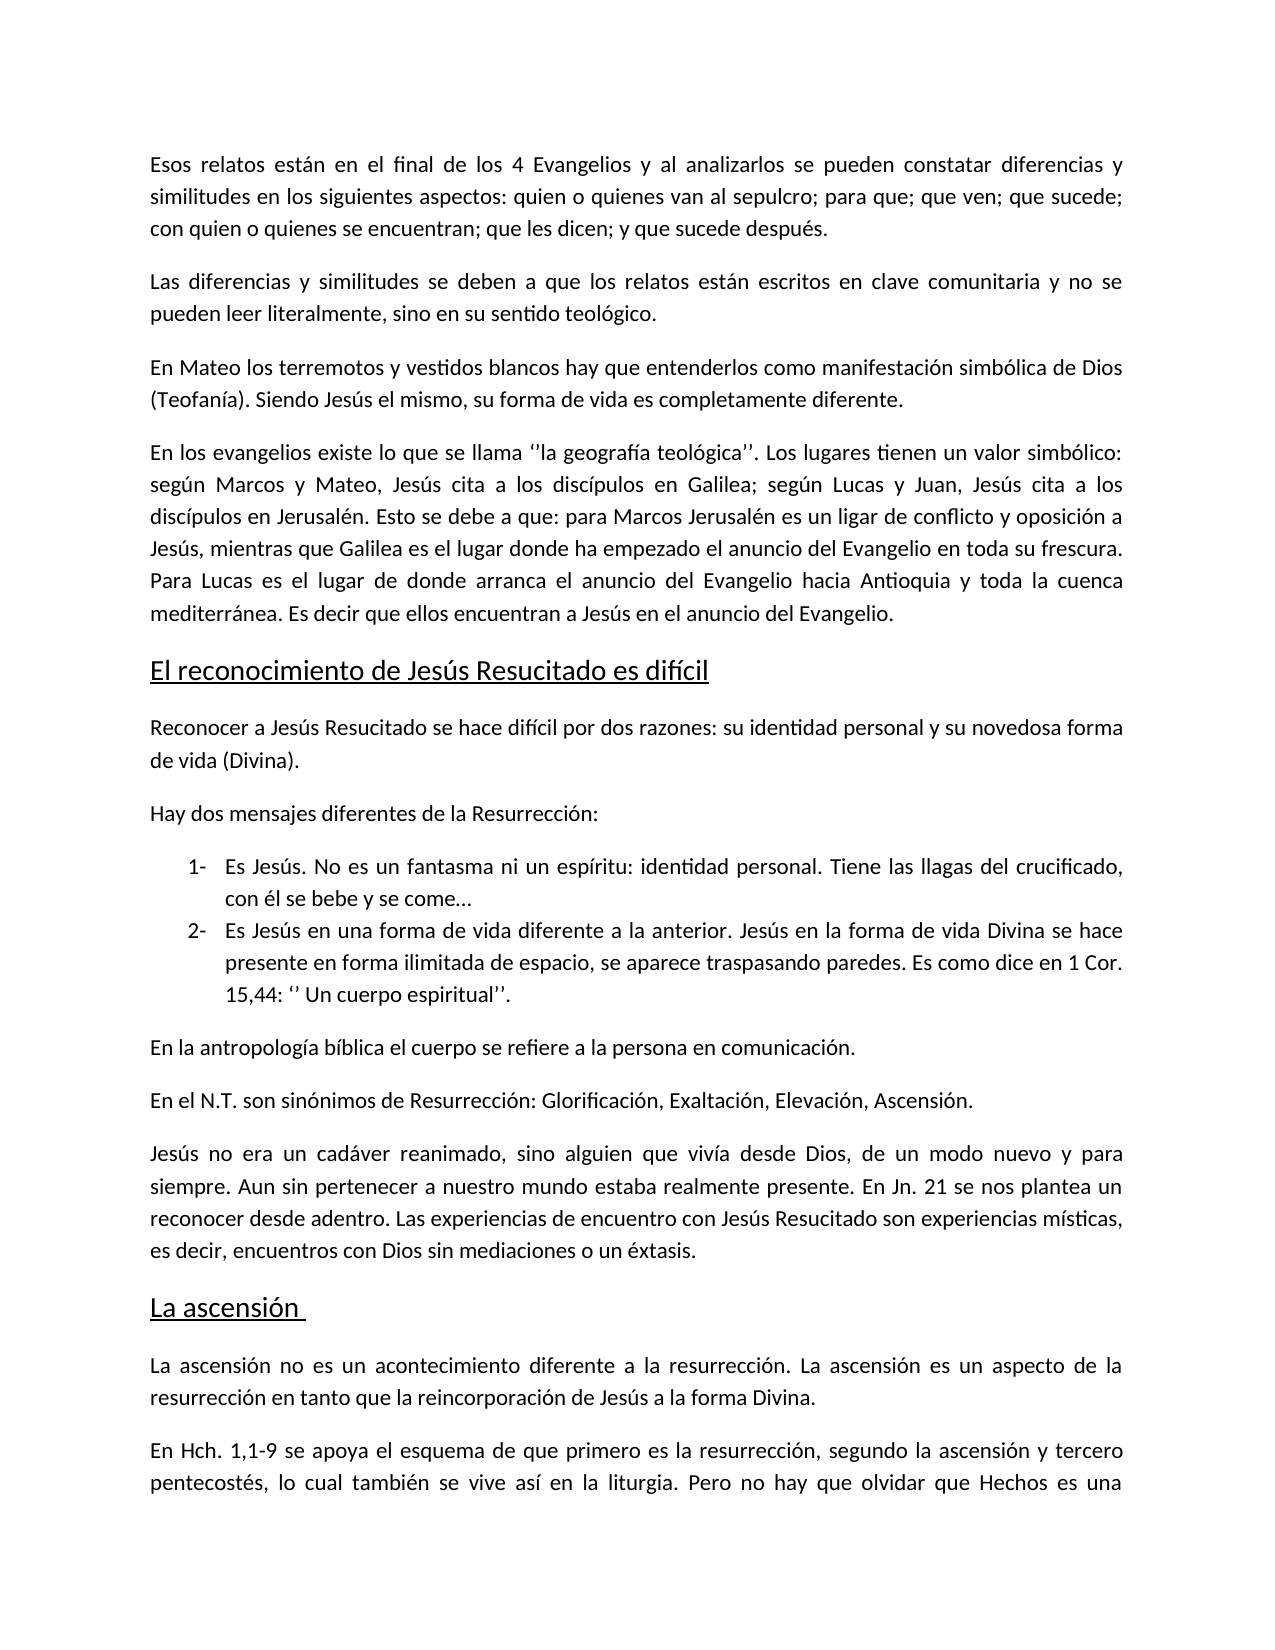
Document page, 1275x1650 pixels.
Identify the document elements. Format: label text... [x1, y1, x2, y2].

text En la antropología bíblica el cuerpo se refiere a la persona en comunicación. [150, 1033, 1125, 1062]
text Esos relatos están en el final de los 4 Evangelios y al analizarlos se pueden constatar diferencias y similitudes en los siguientes aspectos: quien o quienes van al sepulcro; para que; que ven; que sucede; con quien o quienes se encuentran; que les dicen; y que sucede después. [150, 150, 1125, 242]
text El reconocimiento de Jesús Resucitado es difícil [150, 652, 1125, 687]
text En los evangelios existe lo que se llama ‘’la geografía teológica’’. Los lugares tienen un valor simbólico: según Marcos y Mateo, Jesús cita a los discípulos en Galilea; según Lucas y Juan, Jesús cita a los discípulos en Jerusalén. Esto se debe a que: para Marcos Jerusalén es un ligar de conflicto y oposición a Jesús, mientras que Galilea es el lugar donde ha empezado el anuncio del Evangelio en toda su frescura. Para Lucas es el lugar de donde arranca el anuncio del Evangelio hacia Antioquia y toda la cuenca mediterránea. Es decir que ellos encuentran a Jesús en el anuncio del Evangelio. [150, 438, 1125, 627]
text En Mateo los terremotos y vestidos blancos hay que entenderlos como manifestación simbólica de Dios (Teofanía). Siendo Jesús el mismo, su forma de vida es completamente diferente. [150, 353, 1125, 413]
text Hay dos mensajes diferentes de la Resurrección: [150, 799, 1125, 827]
text La ascensión [150, 1289, 1125, 1325]
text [150, 1436, 1125, 1496]
list Es Jesús en una forma de vida diferente a la anterior. Jesús en la forma de vida Divina se hace presente en forma ilimitada de espacio, se aparece traspasando paredes. Es como dice en 1 Cor. 15,44: ‘’ Un cuerpo espiritual’’. [187, 916, 1125, 1008]
list Es Jesús. No es un fantasma ni un espíritu: identidad personal. Tiene las llagas del crucificado, con él se bebe y se come… [187, 852, 1125, 912]
text Reconocer a Jesús Resucitado se hace difícil por dos razones: su identidad personal y su novedosa forma de vida (Divina). [150, 713, 1125, 774]
text La ascensión no es un acontecimiento diferente a la resurrección. La ascensión es un aspecto de la resurrección en tanto que la reincorporación de Jesús a la forma Divina. [150, 1351, 1125, 1411]
text Jesús no era un cadáver reanimado, sino alguien que vivía desde Dios, de un modo nuevo y para siempre. Aun sin pertenecer a nuestro mundo estaba realmente presente. En Jn. 21 se nos plantea un reconocer desde adentro. Las experiencias de encuentro con Jesús Resucitado son experiencias místicas, es decir, encuentros con Dios sin mediaciones o un éxtasis. [150, 1139, 1125, 1264]
text En el N.T. son sinónimos de Resurrección: Glorificación, Exaltación, Elevación, Ascensión. [150, 1087, 1125, 1114]
text Las diferencias y similitudes se deben a que los relatos están escritos en clave comunitaria y no se pueden leer literalmente, sino en su sentido teológico. [150, 267, 1125, 328]
